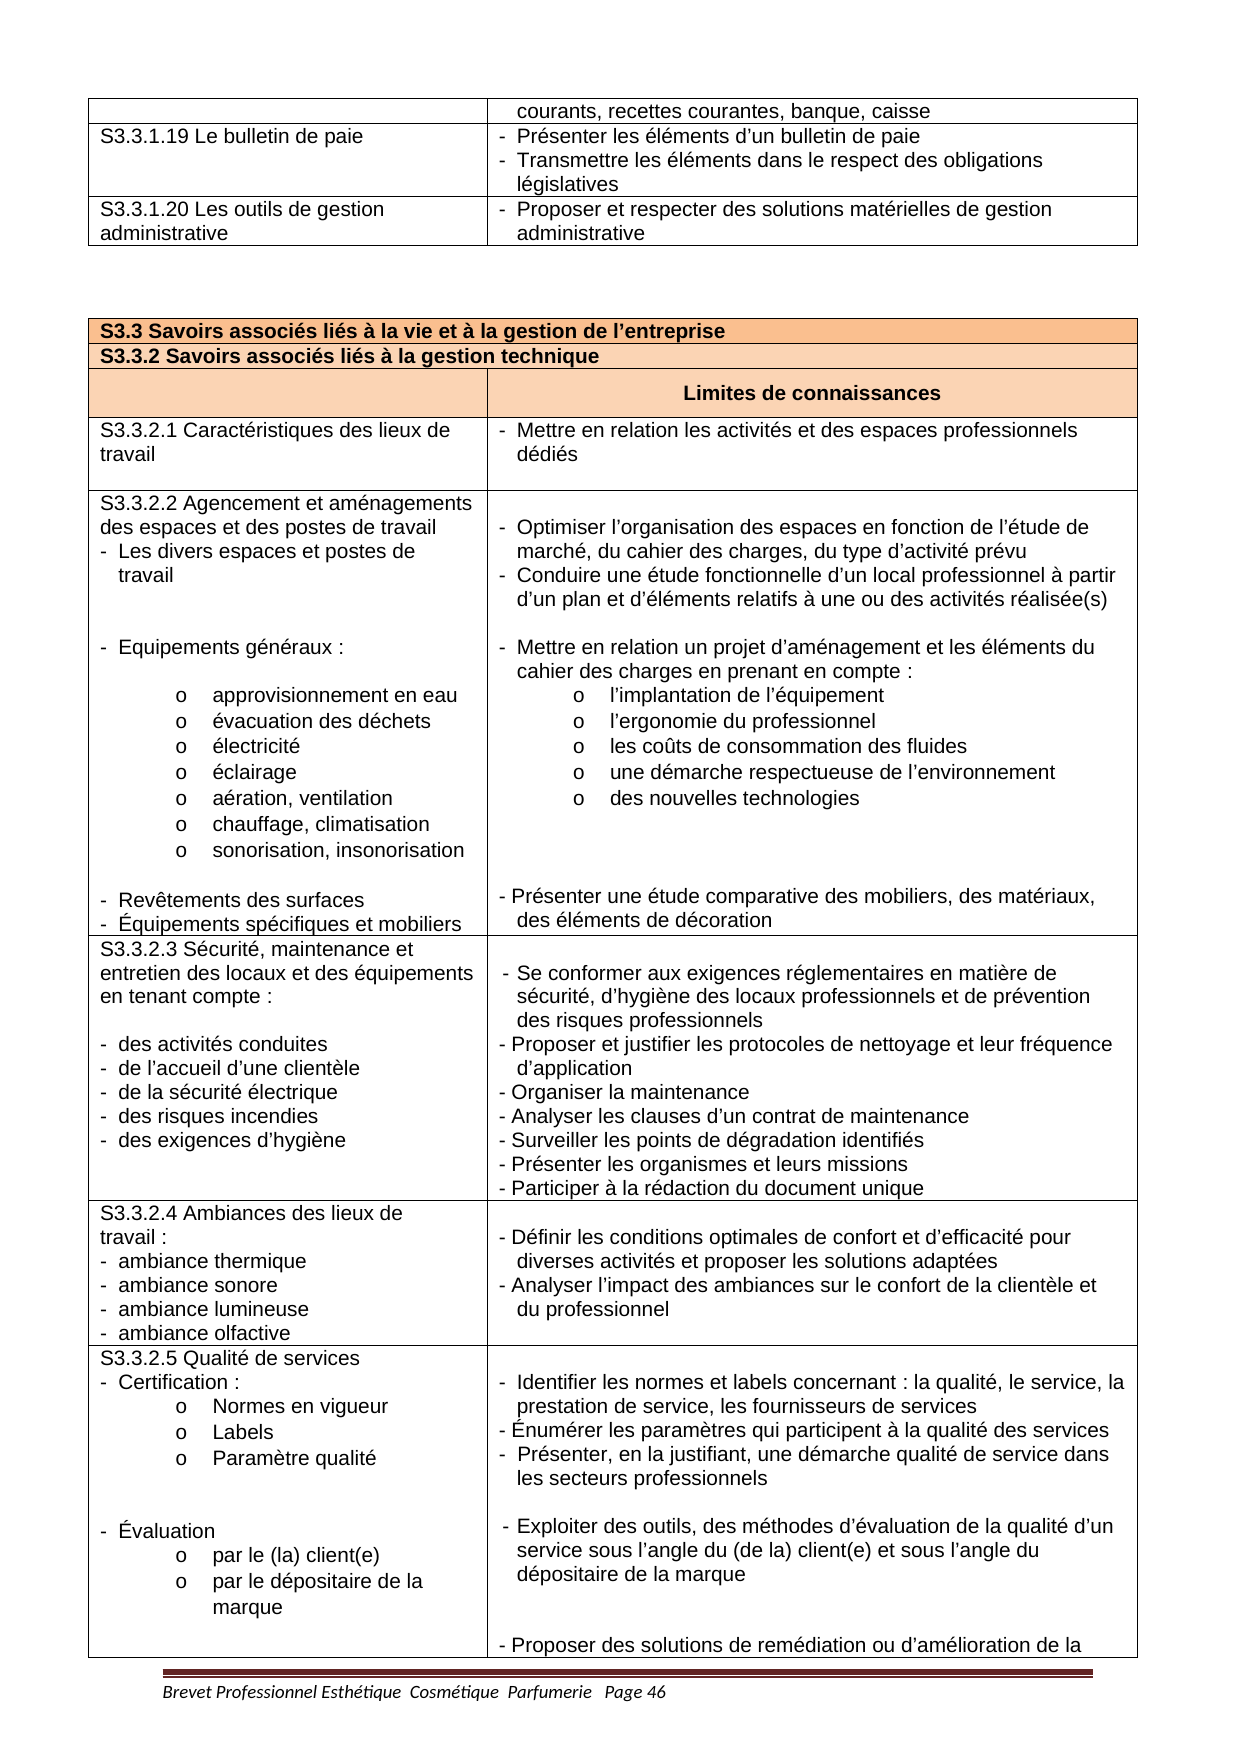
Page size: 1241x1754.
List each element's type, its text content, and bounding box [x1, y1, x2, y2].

table_cell S3.3.2.4 Ambiances des lieux de travail : ambiance thermique ambiance sonore ambiance lumineuse ambiance olfactive [89, 1201, 487, 1345]
table_cell S3.3.2.3 Sécurité, maintenance et entretien des locaux et des équipements en tenant compte : des activités conduites de l’accueil d’une clientèle de la sécurité électrique des risques incendies des exigences d’hygiène [89, 936, 487, 1200]
table_cell [89, 369, 487, 417]
table_cell Optimiser l’organisation des espaces en fonction de l’étude de marché, du cahier des charges, du type d’activité prévu Conduire une étude fonctionnelle d’un local professionnel à partir d’un plan et d’éléments relatifs à une ou des activités réalisée(s) Mettre en relation un projet d’aménagement et les éléments du cahier des charges en prenant en compte : l’implantation de l’équipement l’ergonomie du professionnel les coûts de consommation des fluides une démarche respectueuse de l’environnement des nouvelles technologies - Présenter une étude comparative des mobiliers, des matériaux, des éléments de décoration [488, 491, 1137, 935]
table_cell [488, 99, 1137, 123]
table_cell S3.3.2.2 Agencement et aménagements des espaces et des postes de travail Les divers espaces et postes de travail Equipements généraux : approvisionnement en eau évacuation des déchets électricité éclairage aération, ventilation chauffage, climatisation sonorisation, insonorisation Revêtements des surfaces Équipements spécifiques et mobiliers [89, 491, 487, 935]
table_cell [89, 99, 487, 123]
table_cell Limites de connaissances [488, 369, 1137, 417]
table_cell S3.3.2 Savoirs associés liés à la gestion technique [89, 344, 1137, 368]
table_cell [488, 1346, 1137, 1657]
table_cell S3.3.2.1 Caractéristiques des lieux de travail [89, 418, 487, 490]
table_cell Se conformer aux exigences réglementaires en matière de sécurité, d’hygiène des locaux professionnels et de prévention des risques professionnels - Proposer et justifier les protocoles de nettoyage et leur fréquence d’application - Organiser la maintenance - Analyser les clauses d’un contrat de maintenance - Surveiller les points de dégradation identifiés - Présenter les organismes et leurs missions - Participer à la rédaction du document unique [488, 936, 1137, 1200]
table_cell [89, 1346, 487, 1657]
table_cell - Définir les conditions optimales de confort et d’efficacité pour diverses activités et proposer les solutions adaptées - Analyser l’impact des ambiances sur le confort de la clientèle et du professionnel [488, 1201, 1137, 1345]
table_cell Proposer et respecter des solutions matérielles de gestion administrative [488, 197, 1137, 245]
table_cell Présenter les éléments d’un bulletin de paie Transmettre les éléments dans le respect des obligations législatives [488, 124, 1137, 196]
table_header S3.3 Savoirs associés liés à la vie et à la gestion de l’entreprise [89, 319, 1137, 343]
table_cell S3.3.1.20 Les outils de gestion administrative [89, 197, 487, 245]
table_cell S3.3.1.19 Le bulletin de paie [89, 124, 487, 196]
table_cell Mettre en relation les activités et des espaces professionnels dédiés [488, 418, 1137, 490]
